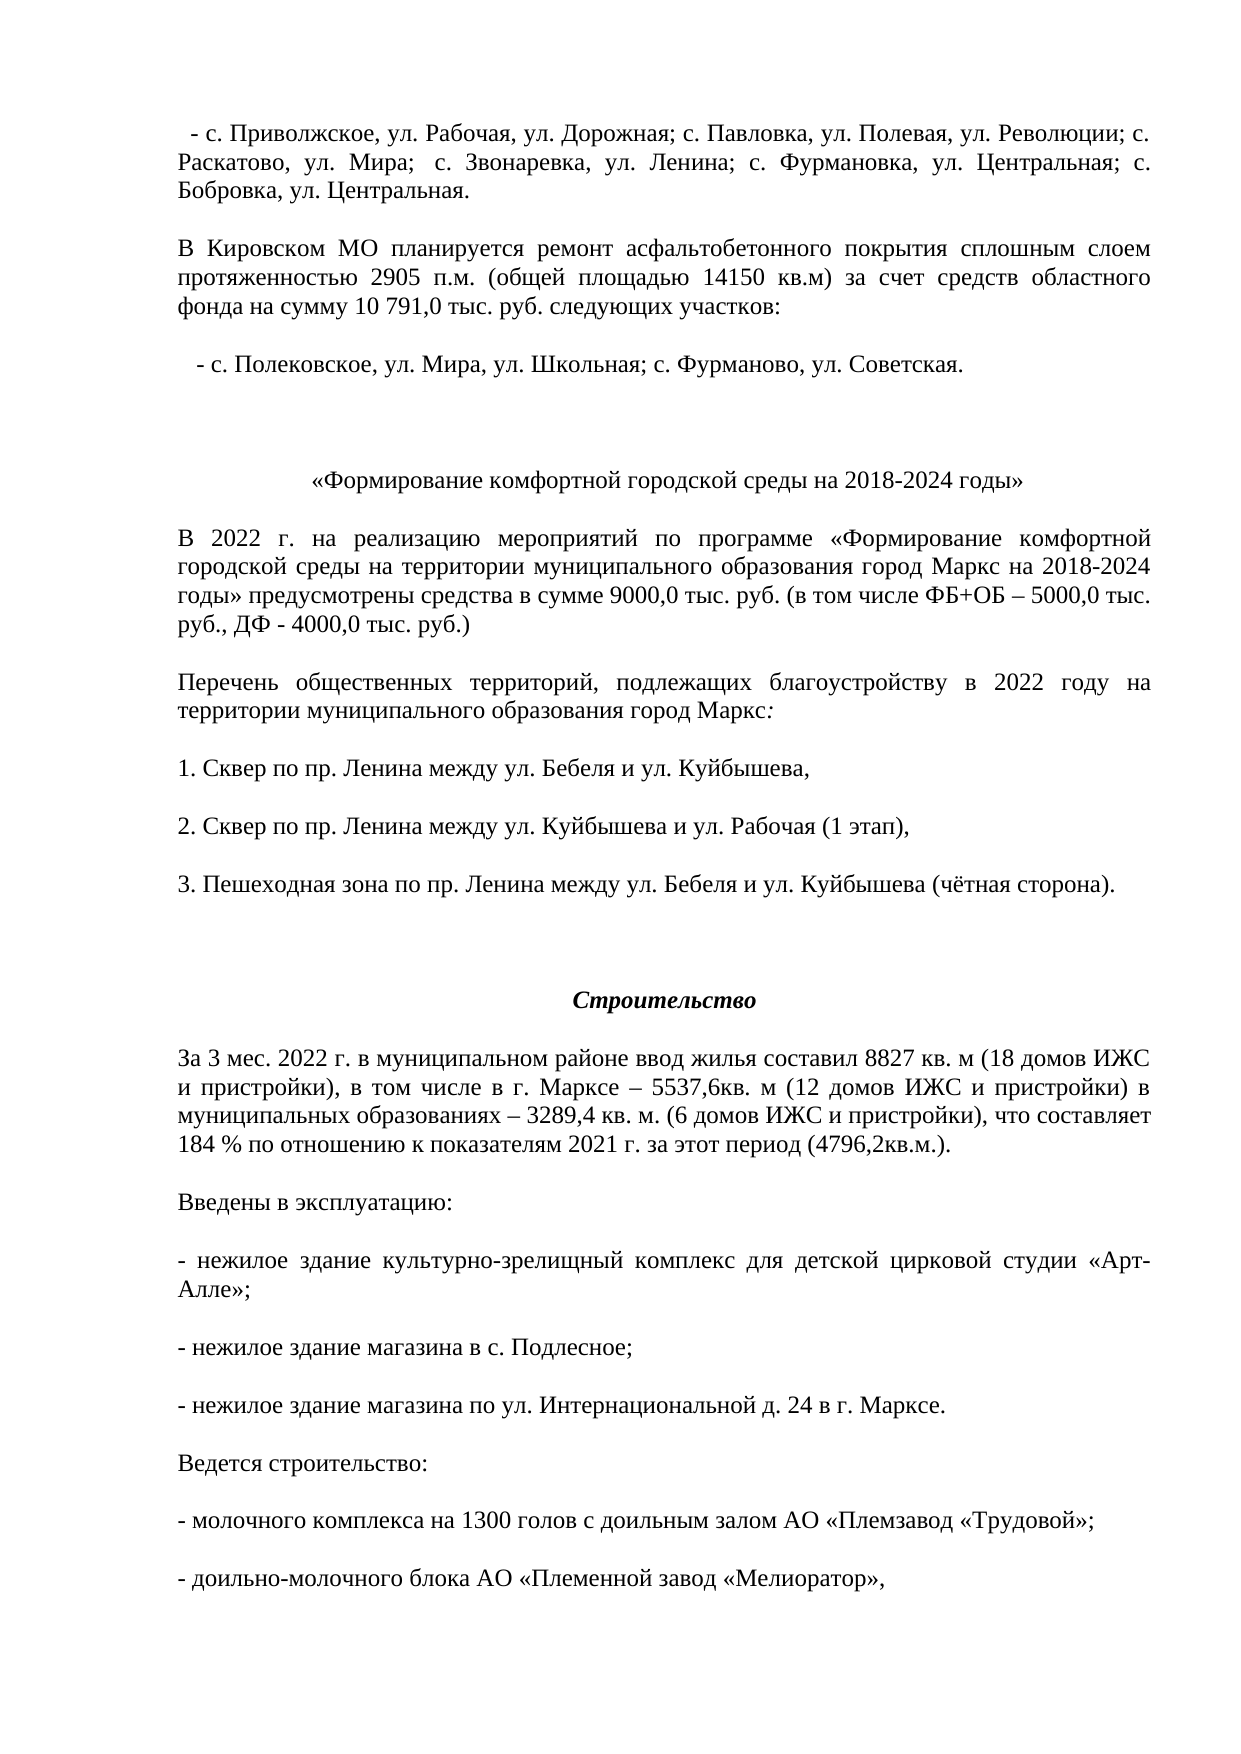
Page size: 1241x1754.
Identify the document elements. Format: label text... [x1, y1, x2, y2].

text - молочного комплекса на 1300 голов с доильным залом АО «Племзавод «Трудовой»; [177, 1506, 1152, 1534]
text В Кировском МО планируется ремонт асфальтобетонного покрытия сплошным слоем протяженностью 2905 п.м. (общей площадью 14150 кв.м) за счет средств областного фонда на сумму 10 791,0 тыс. руб. следующих участков: [177, 233, 1152, 320]
text - нежилое здание культурно-зрелищный комплекс для детской цирковой студии «Арт-Алле»; [177, 1245, 1152, 1303]
text Строительство [177, 985, 1152, 1014]
text 1. Сквер по пр. Ленина между ул. Бебеля и ул. Куйбышева, [177, 753, 1152, 782]
text В 2022 г. на реализацию мероприятий по программе «Формирование комфортной городской среды на территории муниципального образования город Маркс на 2018-2024 годы» предусмотрены средства в сумме 9000,0 тыс. руб. (в том числе ФБ+ОБ – 5000,0 тыс. руб., ДФ - 4000,0 тыс. руб.) [177, 523, 1152, 638]
text Введены в эксплуатацию: [177, 1187, 1152, 1216]
text Перечень общественных территорий, подлежащих благоустройству в 2022 году на территории муниципального образования город Маркс: [177, 667, 1152, 724]
text «Формирование комфортной городской среды на 2018-2024 годы» [177, 465, 1152, 493]
text 2. Сквер по пр. Ленина между ул. Куйбышева и ул. Рабочая (1 этап), [177, 811, 1152, 840]
text За 3 мес. 2022 г. в муниципальном районе ввод жилья составил 8827 кв. м (18 домов ИЖС и пристройки), в том числе в г. Марксе – 5537,6кв. м (12 домов ИЖС и пристройки) в муниципальных образованиях – 3289,4 кв. м. (6 домов ИЖС и пристройки), что составляет 184 % по отношению к показателям 2021 г. за этот период (4796,2кв.м.). [177, 1043, 1152, 1158]
text - нежилое здание магазина по ул. Интернациональной д. 24 в г. Марксе. [177, 1390, 1152, 1418]
text - нежилое здание магазина в с. Подлесное; [177, 1332, 1152, 1361]
text - доильно-молочного блока АО «Племенной завод «Мелиоратор», [177, 1563, 1152, 1592]
text - с. Приволжское, ул. Рабочая, ул. Дорожная; с. Павловка, ул. Полевая, ул. Революции; с. Раскатово, ул. Мира; с. Звонаревка, ул. Ленина; с. Фурмановка, ул. Центральная; с. Бобровка, ул. Центральная. [177, 118, 1152, 204]
text 3. Пешеходная зона по пр. Ленина между ул. Бебеля и ул. Куйбышева (чётная сторона). [177, 869, 1152, 898]
text Ведется строительство: [177, 1448, 1152, 1476]
text - с. Полековское, ул. Мира, ул. Школьная; с. Фурманово, ул. Советская. [177, 349, 1152, 378]
